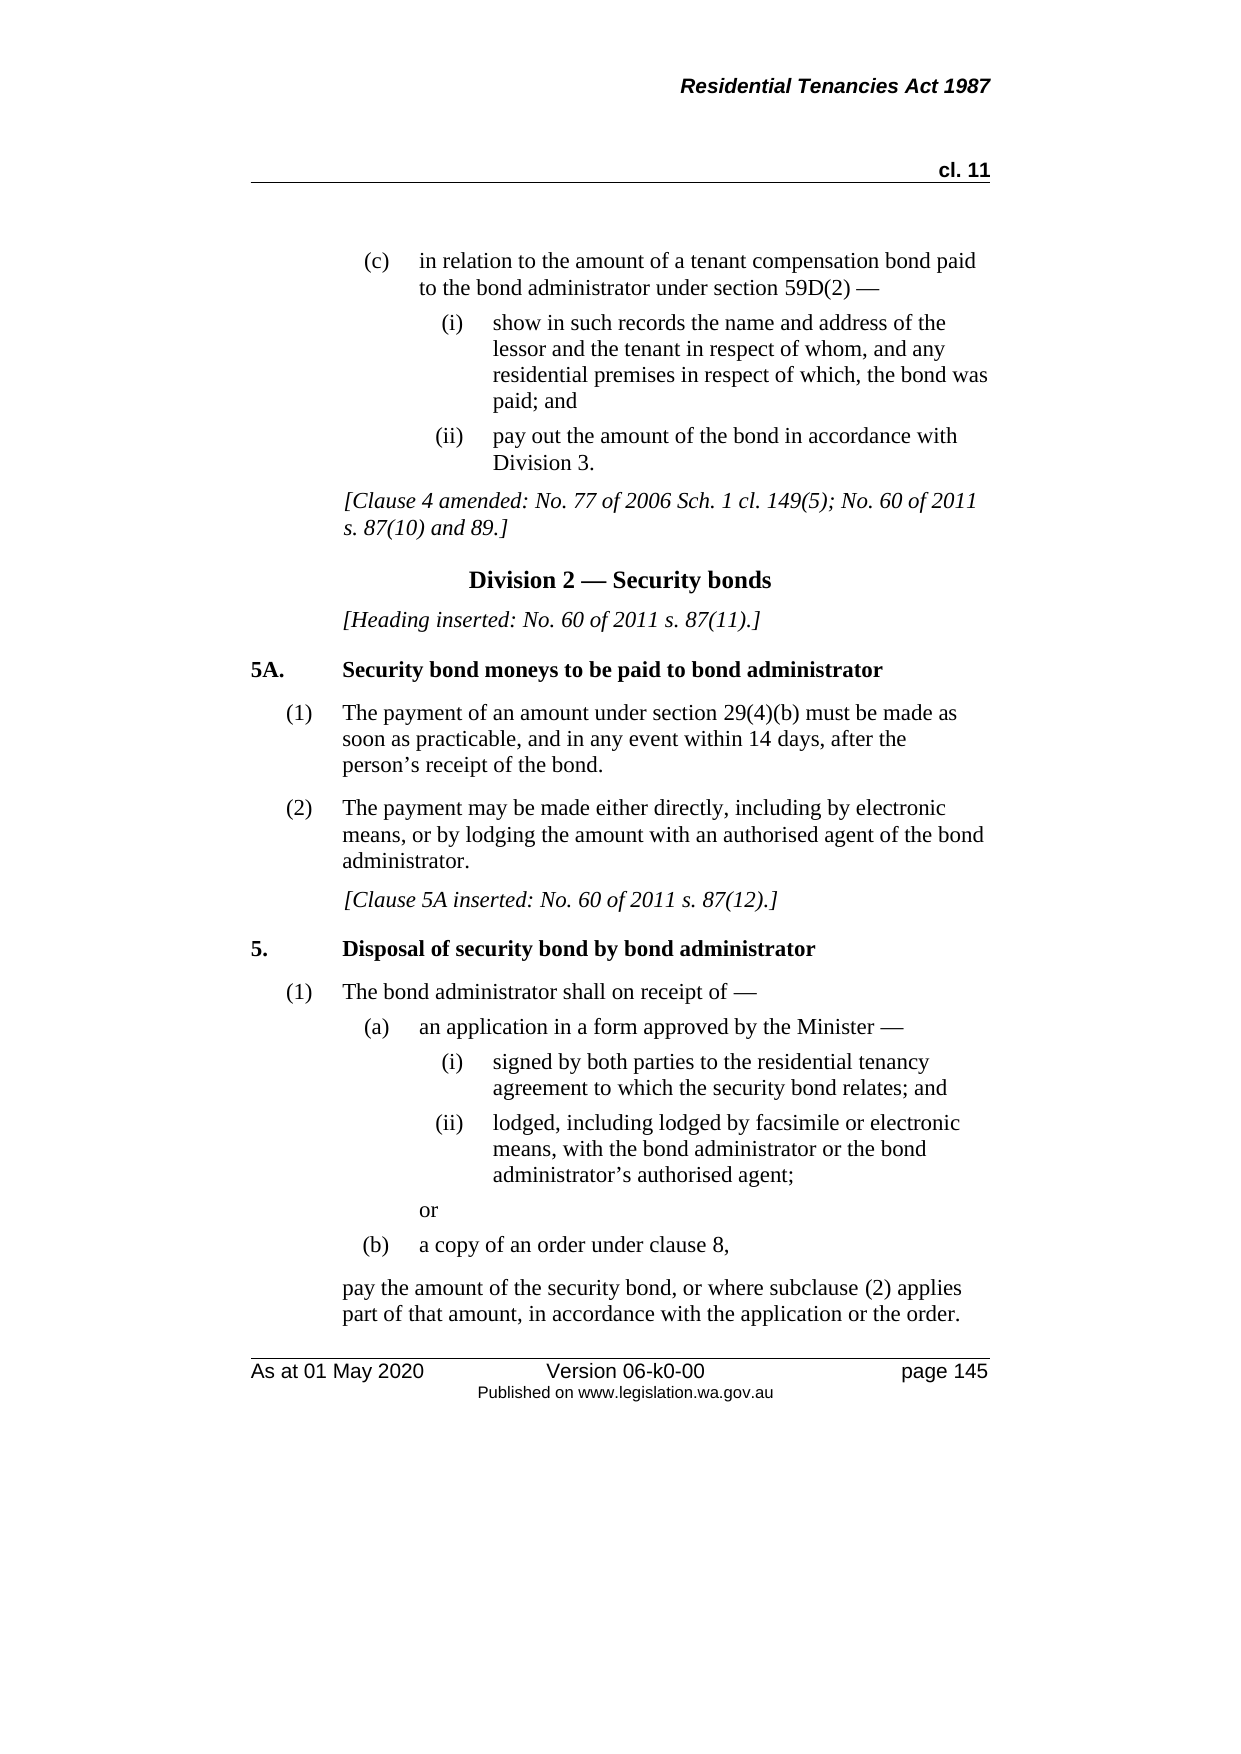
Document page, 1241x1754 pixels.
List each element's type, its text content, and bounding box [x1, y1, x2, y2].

text (ii) lodged, including lodged by facsimile or electronic means, with the bond administrator or the bond administrator’s authorised agent; [251, 1109, 990, 1188]
text (i) show in such records the name and address of the lessor and the tenant in respect of whom, and any residential premises in respect of which, the bond was paid; and [251, 308, 990, 414]
text (b) a copy of an order under clause 8, [251, 1231, 990, 1257]
text (1) The payment of an amount under section 29(4)(b) must be made as soon as practicable, and in any event within 14 days, after the person’s receipt of the bond. [251, 699, 990, 778]
text (i) signed by both parties to the residential tenancy agreement to which the security bond relates; and [251, 1048, 990, 1100]
subtitle 5A. Security bond moneys to be paid to bond administrator [251, 656, 990, 682]
text (1) The bond administrator shall on receipt of — [251, 978, 990, 1005]
text [Clause 5A inserted: No. 60 of 2011 s. 87(12).] [251, 886, 990, 912]
subtitle Division 2 — Security bonds [251, 565, 990, 594]
text pay the amount of the security bond, or where subclause (2) applies part of that amount, in accordance with the application or the order. [251, 1274, 990, 1327]
subtitle 5. Disposal of security bond by bond administrator [251, 935, 990, 962]
text or [251, 1196, 990, 1222]
text [Clause 4 amended: No. 77 of 2006 Sch. 1 cl. 149(5); No. 60 of 2011 s. 87(10) and 89.] [251, 487, 990, 540]
text (2) The payment may be made either directly, including by electronic means, or by lodging the amount with an authorised agent of the bond administrator. [251, 794, 990, 873]
text (c) in relation to the amount of a tenant compensation bond paid to the bond administrator under section 59D(2) — [251, 247, 990, 300]
subtitle [Heading inserted: No. 60 of 2011 s. 87(11).] [251, 606, 990, 633]
text (ii) pay out the amount of the bond in accordance with Division 3. [251, 422, 990, 475]
text (a) an application in a form approved by the Minister — [251, 1013, 990, 1039]
